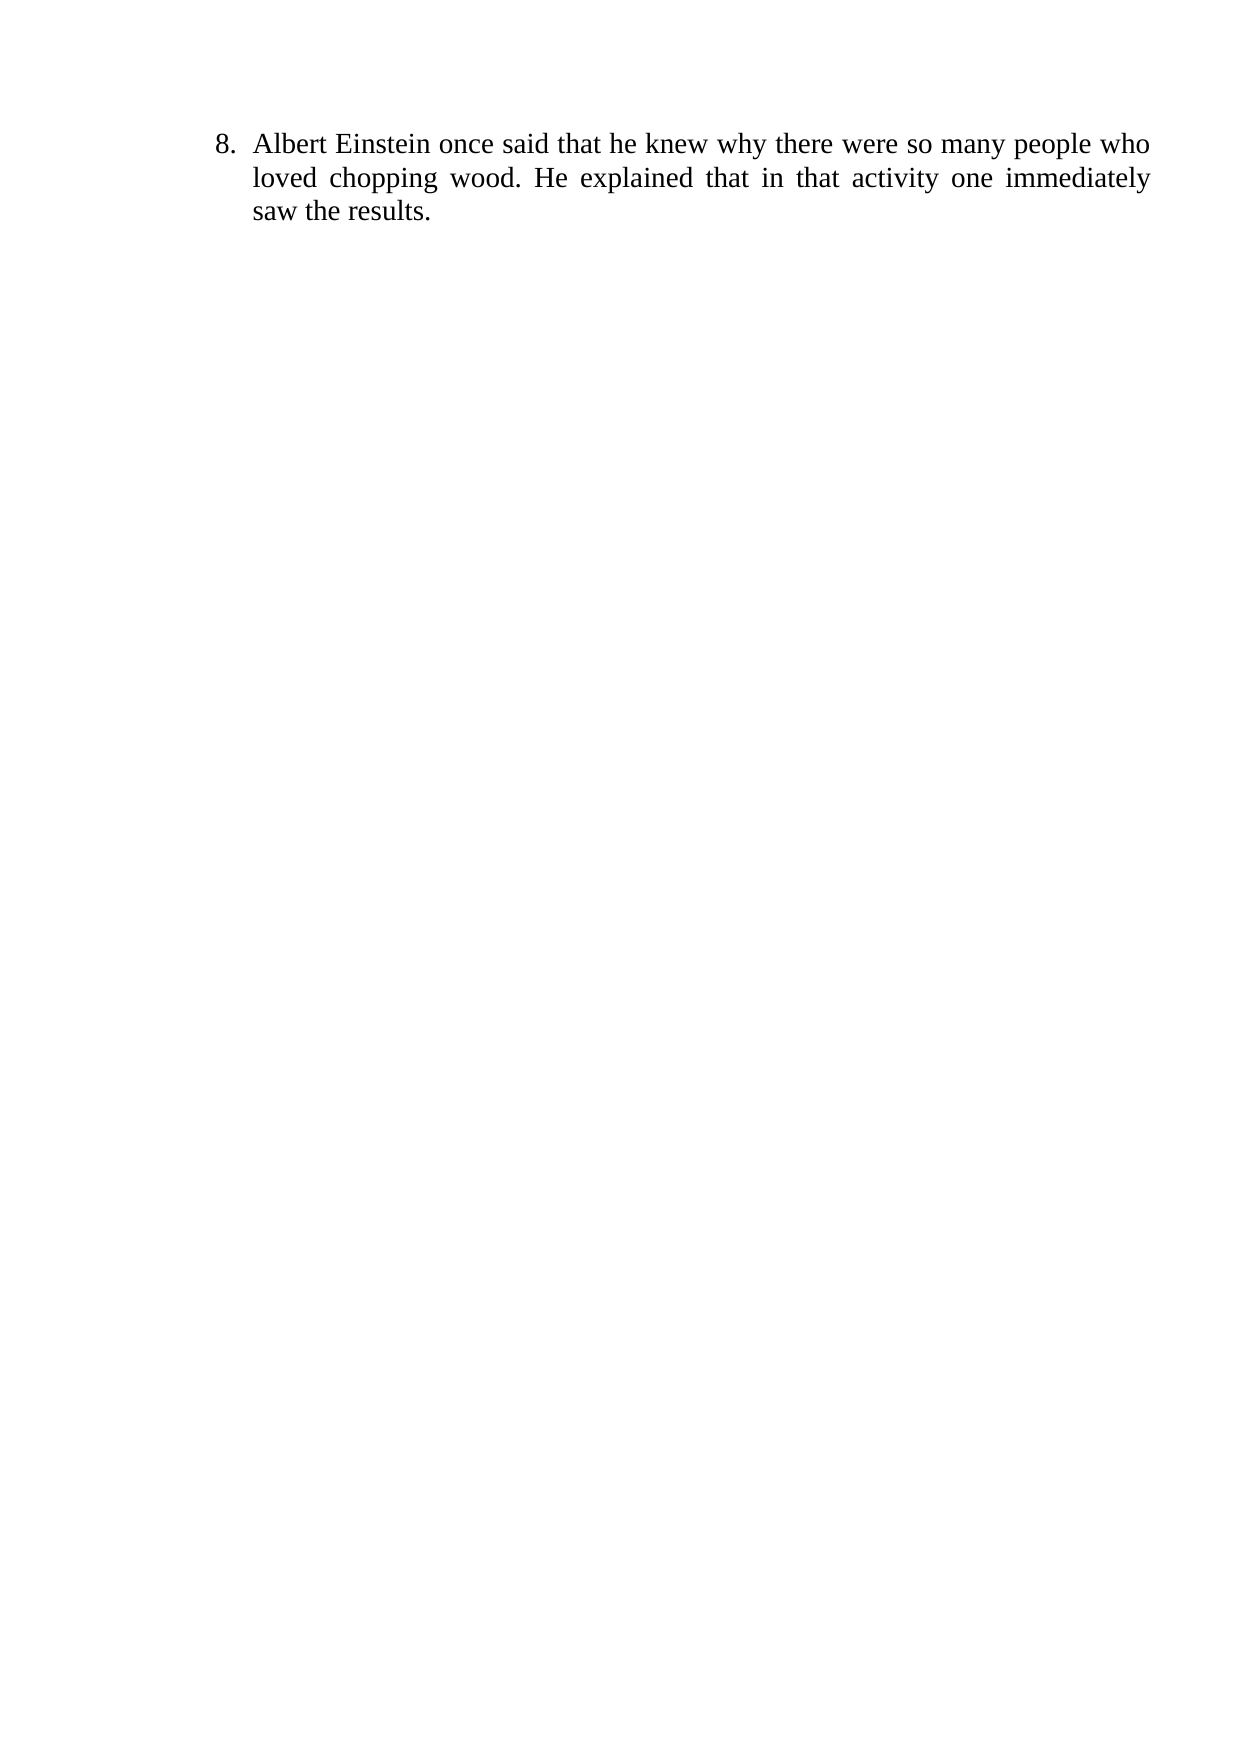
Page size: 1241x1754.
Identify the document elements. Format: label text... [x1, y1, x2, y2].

list Albert Einstein once said that he knew why there were so many people who loved chopping wood. He explained that in that activity one immediately saw the results. [215, 126, 1152, 227]
